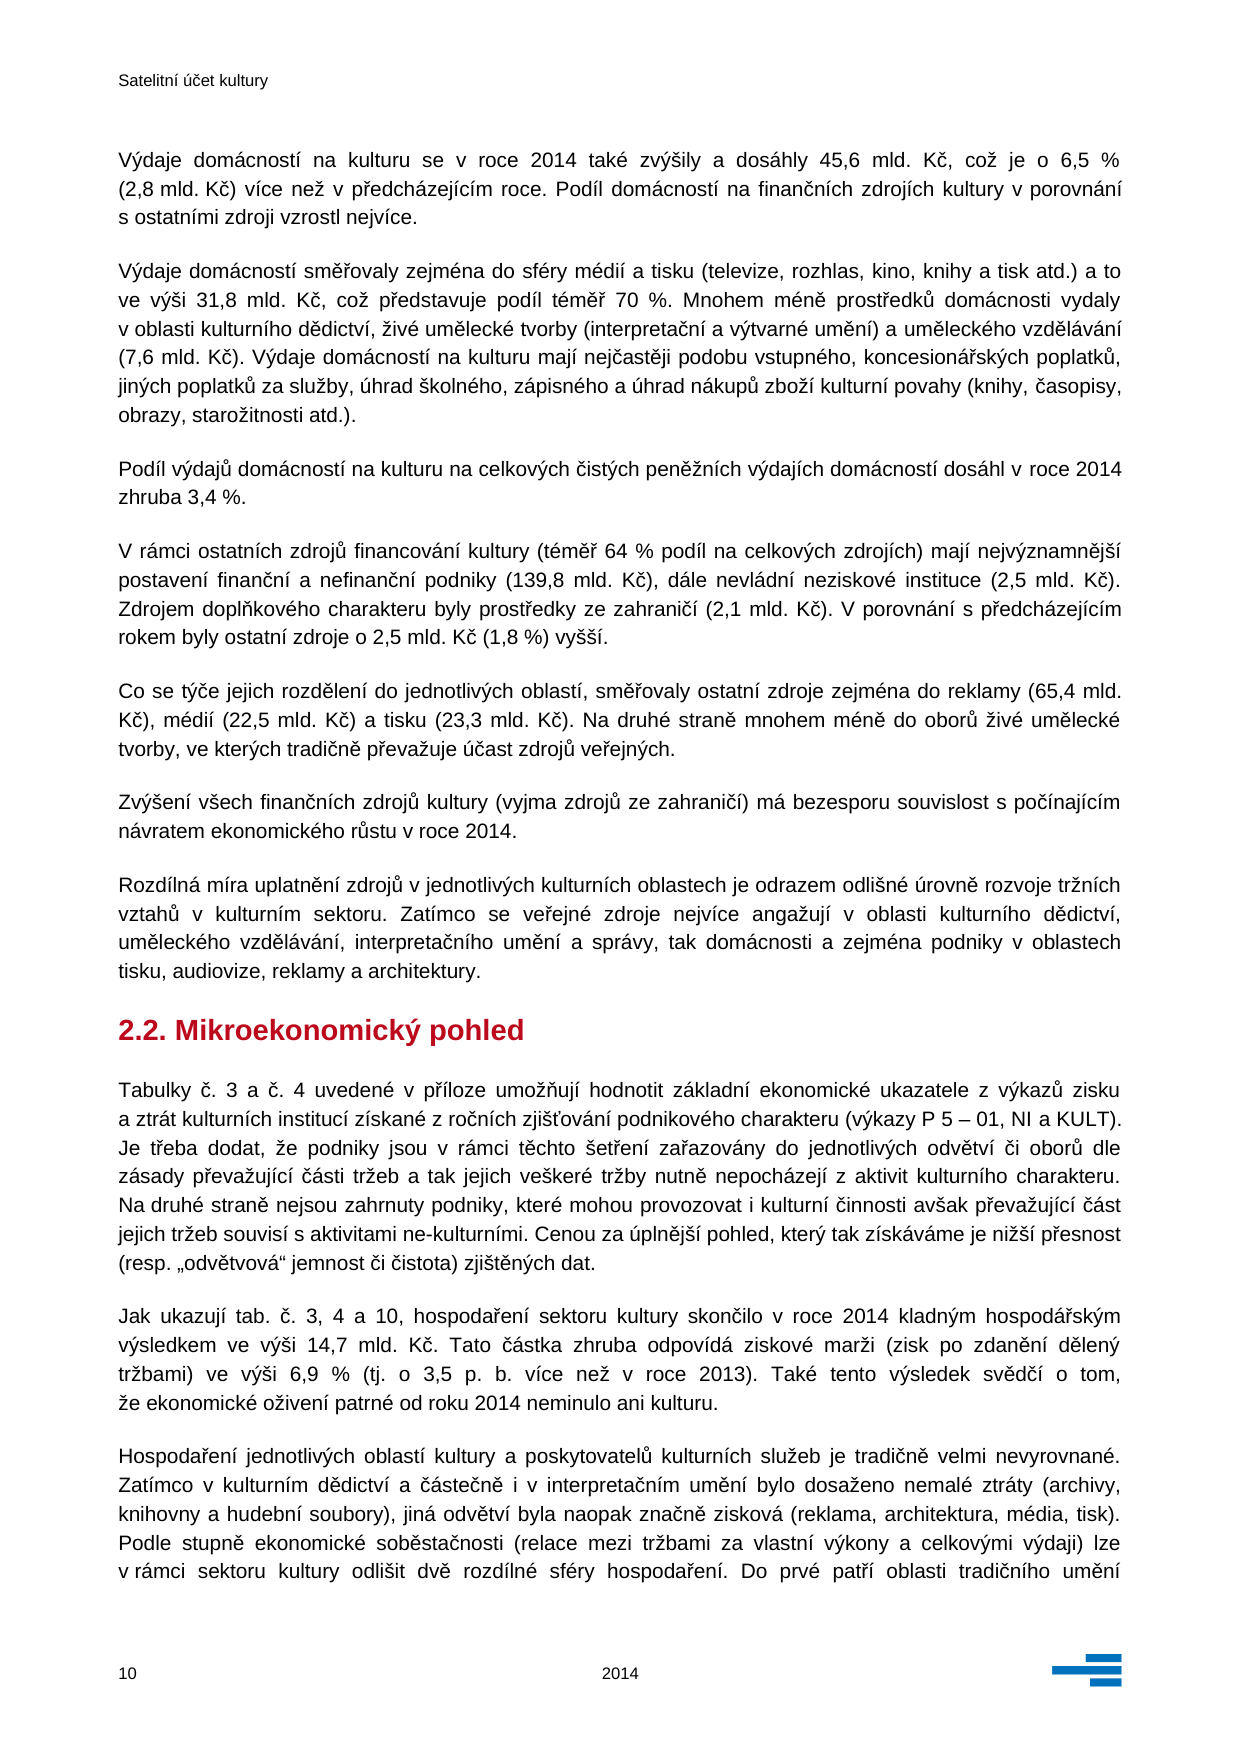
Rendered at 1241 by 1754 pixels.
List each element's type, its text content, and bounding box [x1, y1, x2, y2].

text Zvýšení všech finančních zdrojů kultury (vyjma zdrojů ze zahraničí) má bezesporu souvislost s počínajícím návratem ekonomického růstu v roce 2014. [118, 790, 1120, 843]
text Tabulky č. 3 a č. 4 uvedené v příloze umožňují hodnotit základní ekonomické ukazatele z výkazů zisku a ztrát kulturních institucí získané z ročních zjišťování podnikového charakteru (výkazy P 5 – 01, NI a KULT). Je třeba dodat, že podniky jsou v rámci těchto šetření zařazovány do jednotlivých odvětví či oborů dle zásady převažující části tržeb a tak jejich veškeré tržby nutně nepocházejí z aktivit kulturního charakteru. Na druhé straně nejsou zahrnuty podniky, které mohou provozovat i kulturní činnosti avšak převažující část jejich tržeb souvisí s aktivitami ne-kulturními. Cenou za úplnější pohled, který tak získáváme je nižší přesnost (resp. „odvětvová“ jemnost či čistota) zjištěných dat. [118, 1078, 1122, 1274]
text Jak ukazují tab. č. 3, 4 a 10, hospodaření sektoru kultury skončilo v roce 2014 kladným hospodářským výsledkem ve výši 14,7 mld. Kč. Tato částka zhruba odpovídá ziskové marži (zisk po zdanění dělený tržbami) ve výši 6,9 % (tj. o 3,5 p. b. více než v roce 2013). Také tento výsledek svědčí o tom, že ekonomické oživení patrné od roku 2014 neminulo ani kulturu. [118, 1304, 1122, 1414]
picture [1051, 1653, 1122, 1687]
text Podíl výdajů domácností na kulturu na celkových čistých peněžních výdajích domácností dosáhl v roce 2014 zhruba 3,4 %. [118, 456, 1122, 509]
text Co se týče jejich rozdělení do jednotlivých oblastí, směřovaly ostatní zdroje zejména do reklamy (65,4 mld. Kč), médií (22,5 mld. Kč) a tisku (23,3 mld. Kč). Na druhé straně mnohem méně do oborů živé umělecké tvorby, ve kterých tradičně převažuje účast zdrojů veřejných. [118, 679, 1122, 760]
text Výdaje domácností na kulturu se v roce 2014 také zvýšily a dosáhly 45,6 mld. Kč, což je o 6,5 % (2,8 mld. Kč) více než v předcházejícím roce. Podíl domácností na finančních zdrojích kultury v porovnání s ostatními zdroji vzrostl nejvíce. [118, 148, 1122, 229]
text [118, 1444, 1122, 1583]
subtitle 2.2. Mikroekonomický pohled [118, 1013, 1122, 1046]
text Výdaje domácností směřovaly zejména do sféry médií a tisku (televize, rozhlas, kino, knihy a tisk atd.) a to ve výši 31,8 mld. Kč, což představuje podíl téměř 70 %. Mnohem méně prostředků domácnosti vydaly v oblasti kulturního dědictví, živé umělecké tvorby (interpretační a výtvarné umění) a uměleckého vzdělávání (7,6 mld. Kč). Výdaje domácností na kulturu mají nejčastěji podobu vstupného, koncesionářských poplatků, jiných poplatků za služby, úhrad školného, zápisného a úhrad nákupů zboží kulturní povahy (knihy, časopisy, obrazy, starožitnosti atd.). [118, 259, 1122, 427]
text Rozdílná míra uplatnění zdrojů v jednotlivých kulturních oblastech je odrazem odlišné úrovně rozvoje tržních vztahů v kulturním sektoru. Zatímco se veřejné zdroje nejvíce angažují v oblasti kulturního dědictví, uměleckého vzdělávání, interpretačního umění a správy, tak domácnosti a zejména podniky v oblastech tisku, audiovize, reklamy a architektury. [118, 873, 1122, 983]
text V rámci ostatních zdrojů financování kultury (téměř 64 % podíl na celkových zdrojích) mají nejvýznamnější postavení finanční a nefinanční podniky (139,8 mld. Kč), dále nevládní neziskové instituce (2,5 mld. Kč). Zdrojem doplňkového charakteru byly prostředky ze zahraničí (2,1 mld. Kč). V porovnání s předcházejícím rokem byly ostatní zdroje o 2,5 mld. Kč (1,8 %) vyšší. [118, 539, 1122, 649]
